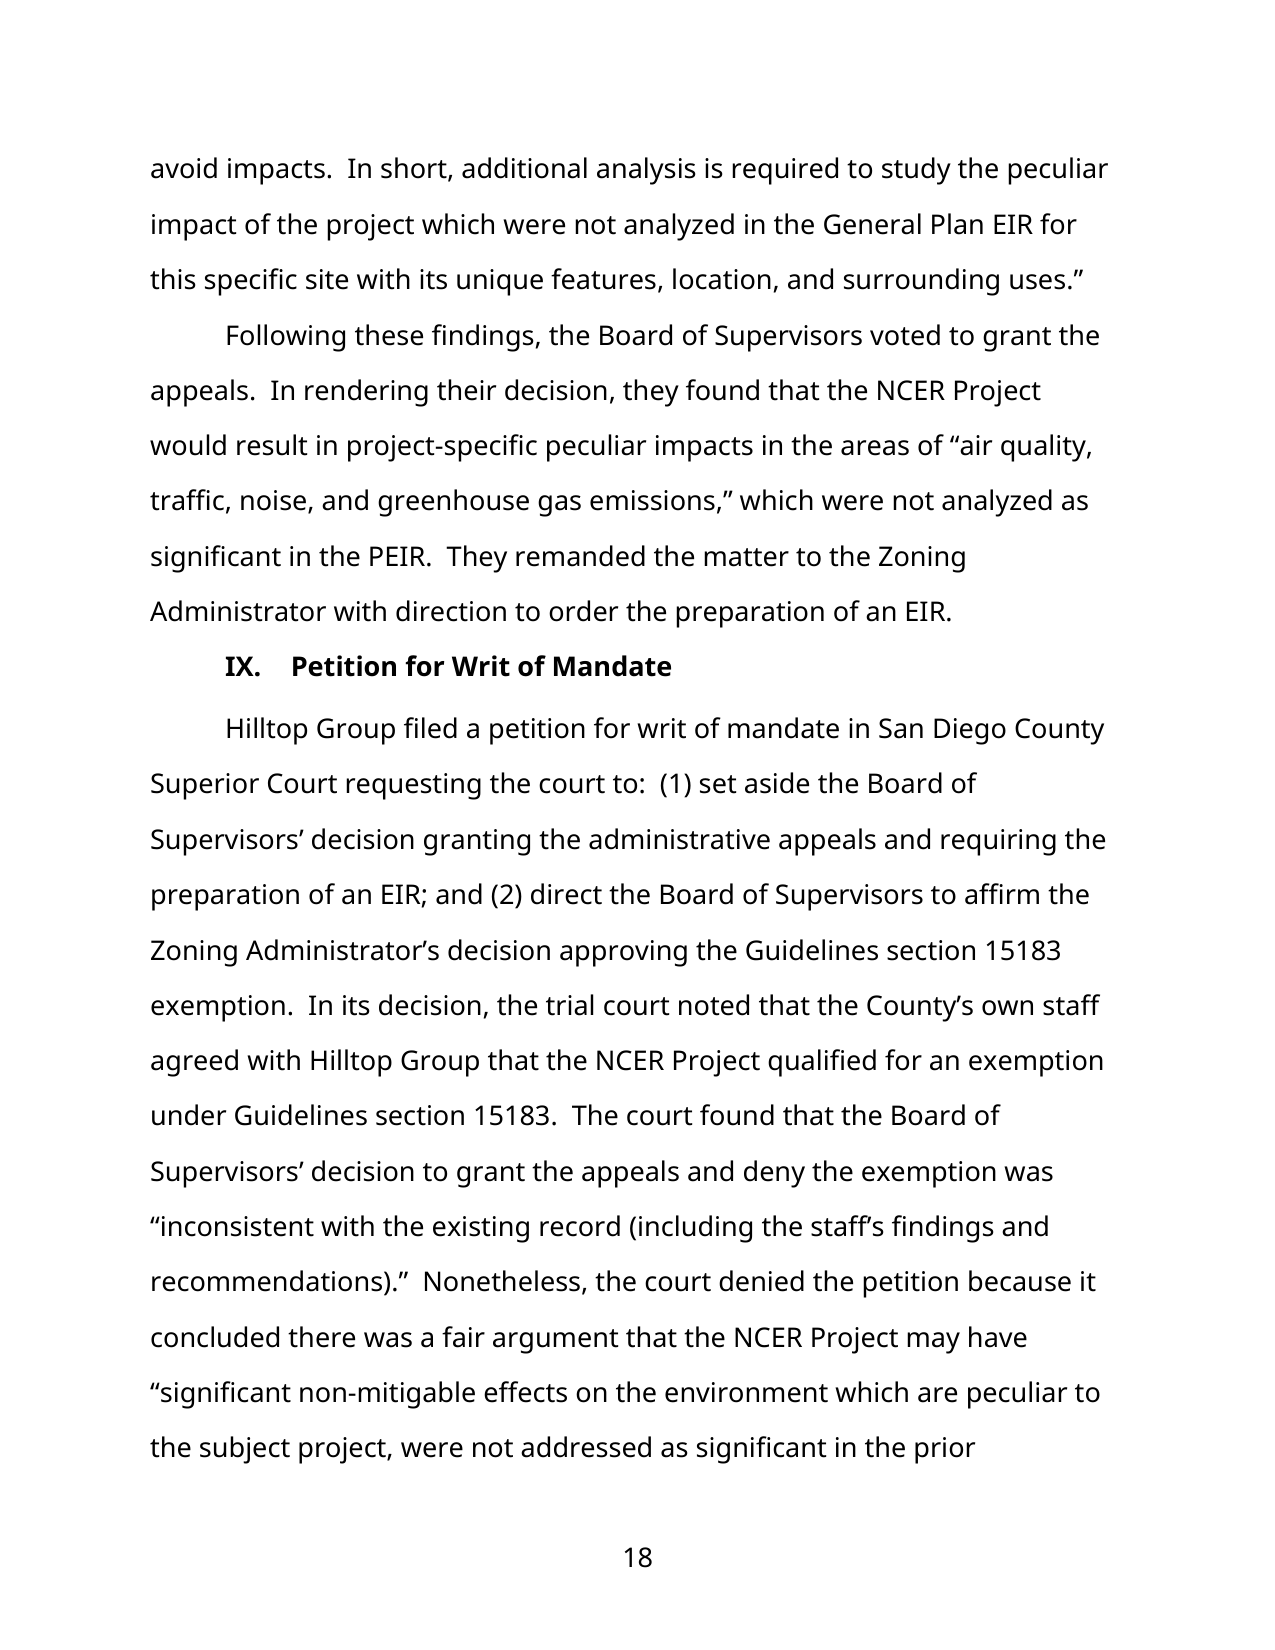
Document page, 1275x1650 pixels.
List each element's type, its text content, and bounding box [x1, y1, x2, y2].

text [150, 150, 1125, 297]
subtitle Petition for Writ of Mandate [225, 648, 1125, 685]
text Following these findings, the Board of Supervisors voted to grant the appeals. In rendering their decision, they found that the NCER Project would result in project-specific peculiar impacts in the areas of “air quality, traffic, noise, and greenhouse gas emissions,” which were not analyzed as significant in the PEIR. They remanded the matter to the Zoning Administrator with direction to order the preparation of an EIR. [150, 316, 1125, 629]
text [150, 710, 1125, 1466]
